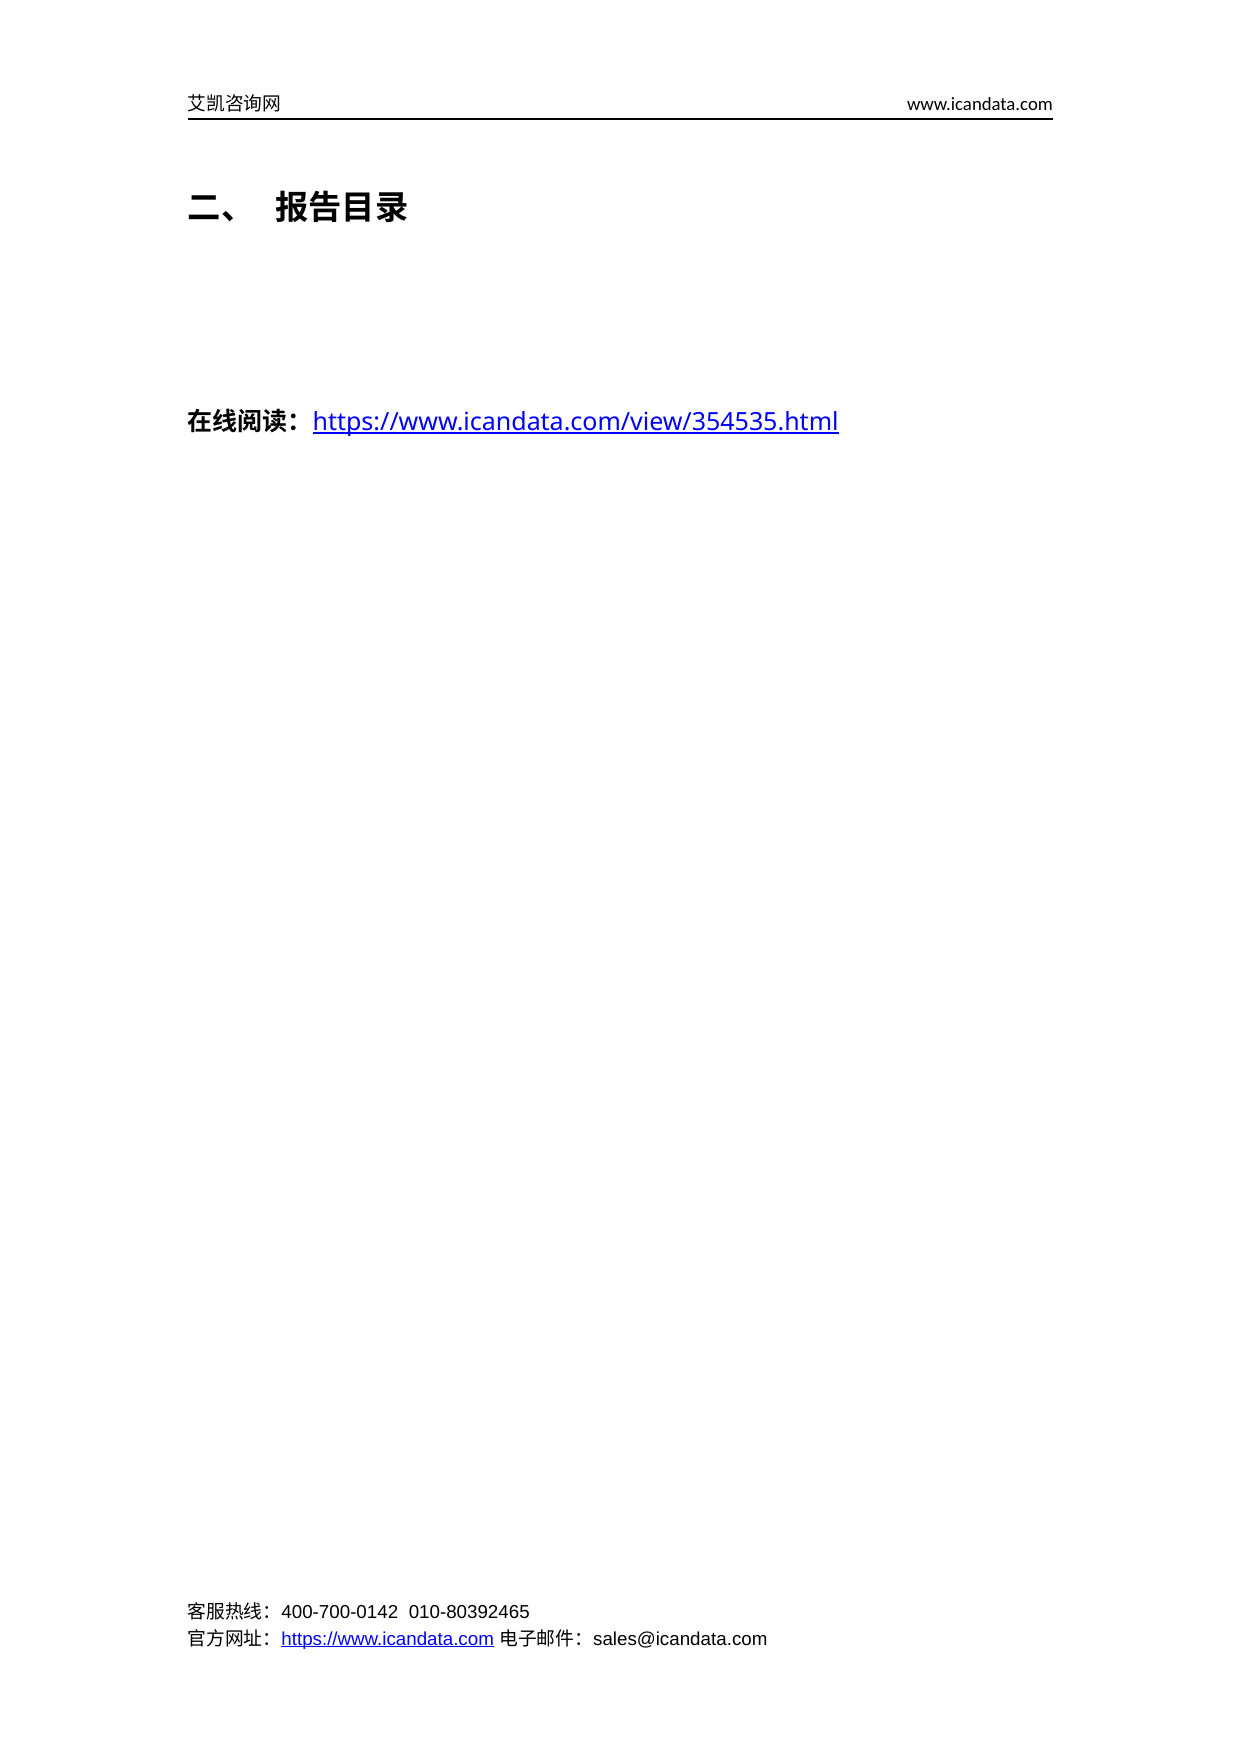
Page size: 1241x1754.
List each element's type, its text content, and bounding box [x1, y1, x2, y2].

text 在线阅读：https://www.icandata.com/view/354535.html [187, 387, 1053, 452]
subtitle 报告目录 [187, 172, 1053, 237]
